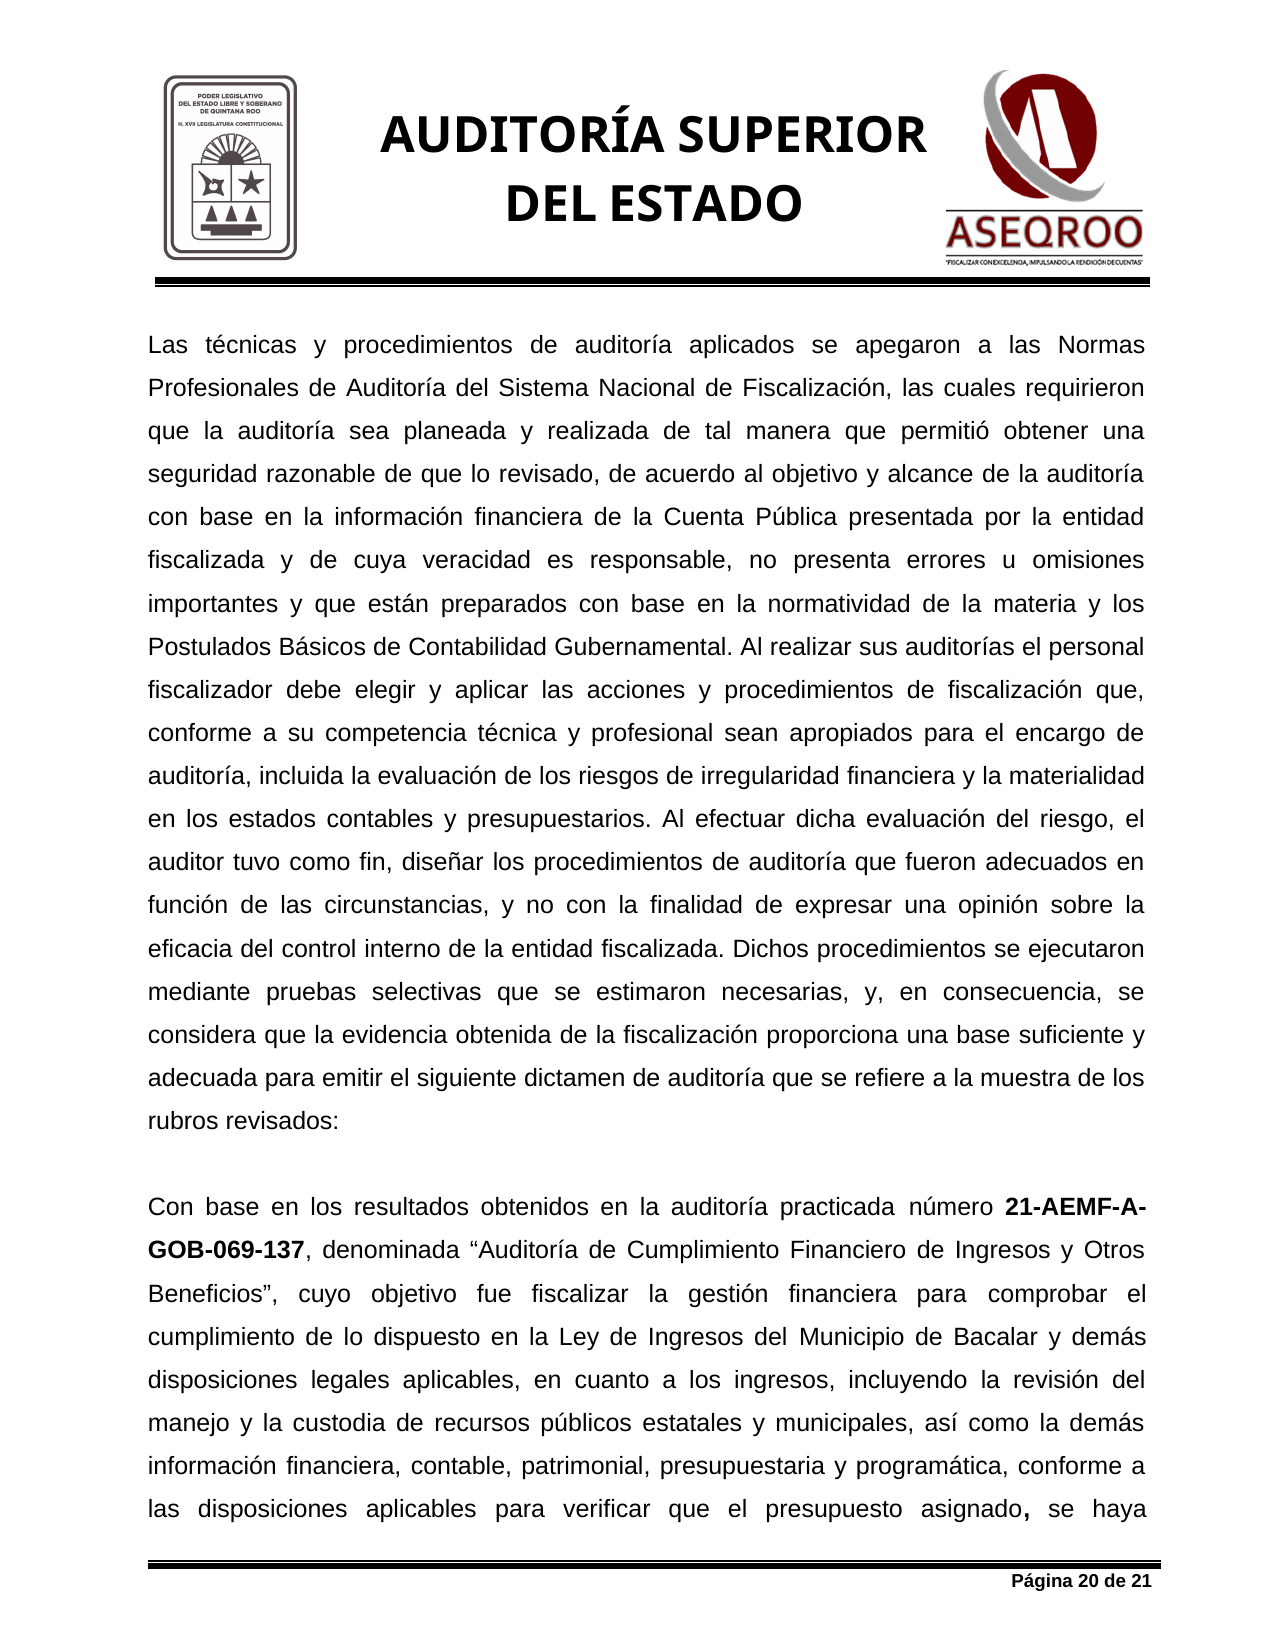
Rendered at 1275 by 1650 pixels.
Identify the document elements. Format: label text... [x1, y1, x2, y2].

picture [945, 70, 1143, 266]
text Las técnicas y procedimientos de auditoría aplicados se apegaron a las Normas Profesionales de Auditoría del Sistema Nacional de Fiscalización, las cuales requirieron que la auditoría sea planeada y realizada de tal manera que permitió obtener una seguridad razonable de que lo revisado, de acuerdo al objetivo y alcance de la auditoría con base en la información financiera de la Cuenta Pública presentada por la entidad fiscalizada y de cuya veracidad es responsable, no presenta errores u omisiones importantes y que están preparados con base en la normatividad de la materia y los Postulados Básicos de Contabilidad Gubernamental. Al realizar sus auditorías el personal fiscalizador debe elegir y aplicar las acciones y procedimientos de fiscalización que, conforme a su competencia técnica y profesional sean apropiados para el encargo de auditoría, incluida la evaluación de los riesgos de irregularidad financiera y la materialidad en los estados contables y presupuestarios. Al efectuar dicha evaluación del riesgo, el auditor tuvo como fin, diseñar los procedimientos de auditoría que fueron adecuados en función de las circunstancias, y no con la finalidad de expresar una opinión sobre la eficacia del control interno de la entidad fiscalizada. Dichos procedimientos se ejecutaron mediante pruebas selectivas que se estimaron necesarias, y, en consecuencia, se considera que la evidencia obtenida de la fiscalización proporciona una base suficiente y adecuada para emitir el siguiente dictamen de auditoría que se refiere a la muestra de los rubros revisados: [148, 330, 1147, 1135]
picture [162, 73, 298, 262]
